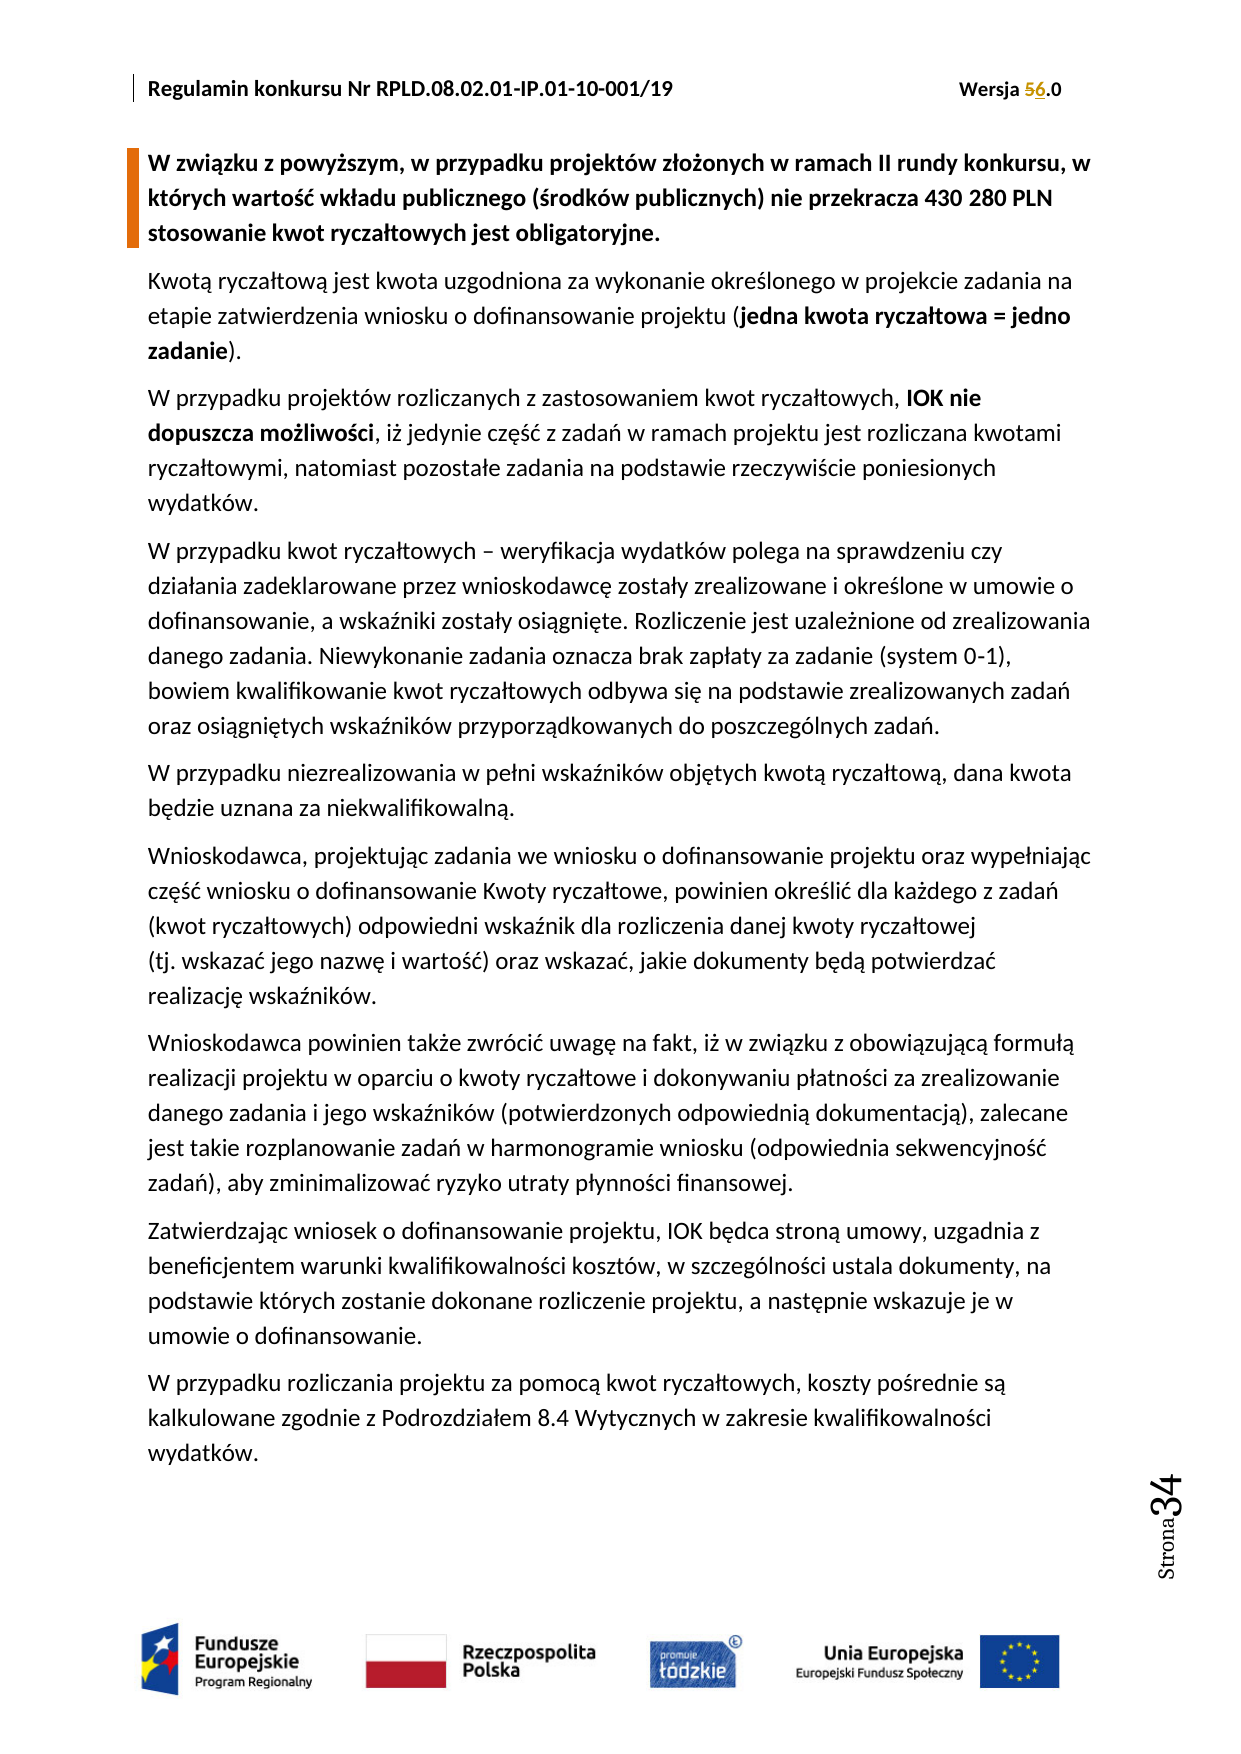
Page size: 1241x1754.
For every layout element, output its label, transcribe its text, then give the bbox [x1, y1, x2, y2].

text Zatwierdzając wniosek o dofinansowanie projektu, IOK będca stroną umowy, uzgadnia z beneficjentem warunki kwalifikowalności kosztów, w szczególności ustala dokumenty, na podstawie których zostanie dokonane rozliczenie projektu, a następnie wskazuje je w umowie o dofinansowanie. [148, 1215, 1093, 1351]
text W przypadku rozliczania projektu za pomocą kwot ryczałtowych, koszty pośrednie są kalkulowane zgodnie z Podrozdziałem 8.4 Wytycznych w zakresie kwalifikowalności wydatków. [148, 1368, 1093, 1468]
text Wnioskodawca, projektując zadania we wniosku o dofinansowanie projektu oraz wypełniając część wniosku o dofinansowanie Kwoty ryczałtowe, powinien określić dla każdego z zadań (kwot ryczałtowych) odpowiedni wskaźnik dla rozliczenia danej kwoty ryczałtowej (tj. wskazać jego nazwę i wartość) oraz wskazać, jakie dokumenty będą potwierdzać realizację wskaźników. [148, 840, 1093, 1011]
text W przypadku projektów rozliczanych z zastosowaniem kwot ryczałtowych, IOK nie dopuszcza możliwości, iż jedynie część z zadań w ramach projektu jest rozliczana kwotami ryczałtowymi, natomiast pozostałe zadania na podstawie rzeczywiście poniesionych wydatków. [148, 383, 1093, 518]
text Wnioskodawca powinien także zwrócić uwagę na fakt, iż w związku z obowiązującą formułą realizacji projektu w oparciu o kwoty ryczałtowe i dokonywaniu płatności za zrealizowanie danego zadania i jego wskaźników (potwierdzonych odpowiednią dokumentacją), zalecane jest takie rozplanowanie zadań w harmonogramie wniosku (odpowiednia sekwencyjność zadań), aby zminimalizować ryzyko utraty płynności finansowej. [148, 1028, 1093, 1198]
text W przypadku kwot ryczałtowych – weryfikacja wydatków polega na sprawdzeniu czy działania zadeklarowane przez wnioskodawcę zostały zrealizowane i określone w umowie o dofinansowanie, a wskaźniki zostały osiągnięte. Rozliczenie jest uzależnione od zrealizowania danego zadania. Niewykonanie zadania oznacza brak zapłaty za zadanie (system 0‐1), bowiem kwalifikowanie kwot ryczałtowych odbywa się na podstawie zrealizowanych zadań oraz osiągniętych wskaźników przyporządkowanych do poszczególnych zadań. [148, 535, 1093, 741]
text W przypadku niezrealizowania w pełni wskaźników objętych kwotą ryczałtową, dana kwota będzie uznana za niekwalifikowalną. [148, 758, 1093, 823]
text W związku z powyższym, w przypadku projektów złożonych w ramach II rundy konkursu, w których wartość wkładu publicznego (środków publicznych) nie przekracza 430 280 PLN stosowanie kwot ryczałtowych jest obligatoryjne. [148, 148, 1093, 248]
text Kwotą ryczałtową jest kwota uzgodniona za wykonanie określonego w projekcie zadania na etapie zatwierdzenia wniosku o dofinansowanie projektu (jedna kwota ryczałtowa = jedno zadanie). [148, 265, 1093, 366]
picture [53, 1561, 1105, 1751]
